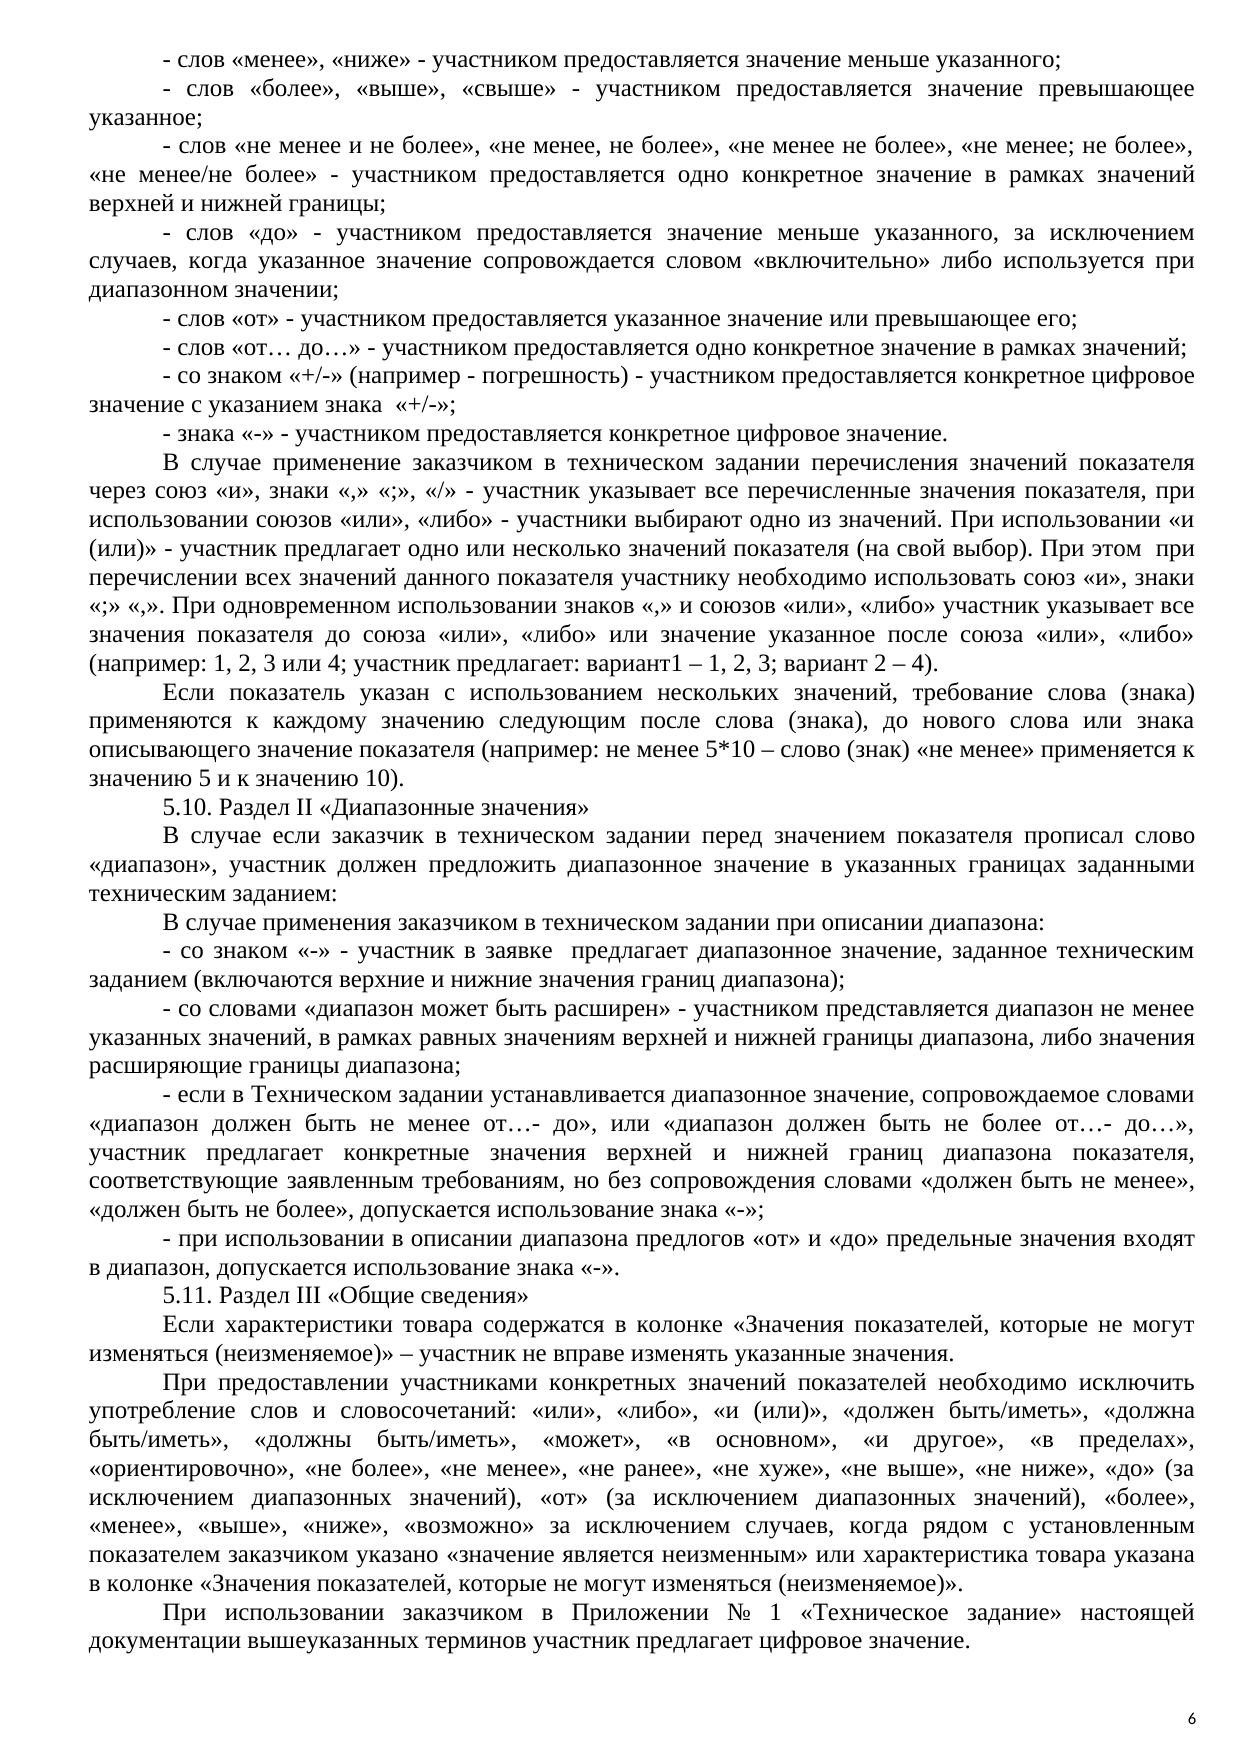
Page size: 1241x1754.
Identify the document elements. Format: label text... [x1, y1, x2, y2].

text - слов «от» - участником предоставляется указанное значение или превышающее его; [89, 303, 1196, 332]
text - при использовании в описании диапазона предлогов «от» и «до» предельные значения входят в диапазон, допускается использование знака «-». [89, 1223, 1196, 1281]
text - слов «до» - участником предоставляется значение меньше указанного, за исключением случаев, когда указанное значение сопровождается словом «включительно» либо используется при диапазонном значении; [89, 217, 1196, 303]
text При использовании заказчиком в Приложении № 1 «Техническое задание» настоящей документации вышеуказанных терминов участник предлагает цифровое значение. [89, 1597, 1196, 1654]
text - со знаком «-» - участник в заявке предлагает диапазонное значение, заданное техническим заданием (включаются верхние и нижние значения границ диапазона); [89, 936, 1196, 993]
text В случае применения заказчиком в техническом задании при описании диапазона: [89, 907, 1196, 936]
text - со словами «диапазон может быть расширен» - участником представляется диапазон не менее указанных значений, в рамках равных значениям верхней и нижней границы диапазона, либо значения расширяющие границы диапазона; [89, 993, 1196, 1079]
text 5.11. Раздел III «Общие сведения» [89, 1281, 1196, 1309]
text При предоставлении участниками конкретных значений показателей необходимо исключить употребление слов и словосочетаний: «или», «либо», «и (или)», «должен быть/иметь», «должна быть/иметь», «должны быть/иметь», «может», «в основном», «и другое», «в пределах», «ориентировочно», «не более», «не менее», «не ранее», «не хуже», «не выше», «не ниже», «до» (за исключением диапазонных значений), «от» (за исключением диапазонных значений), «более», «менее», «выше», «ниже», «возможно» за исключением случаев, когда рядом с установленным показателем заказчиком указано «значение является неизменным» или характеристика товара указана в колонке «Значения показателей, которые не могут изменяться (неизменяемое)». [89, 1367, 1196, 1597]
text В случае применение заказчиком в техническом задании перечисления значений показателя через союз «и», знаки «,» «;», «/» - участник указывает все перечисленные значения показателя, при использовании союзов «или», «либо» - участники выбирают одно из значений. При использовании «и (или)» - участник предлагает одно или несколько значений показателя (на свой выбор). При этом при перечислении всех значений данного показателя участнику необходимо использовать союз «и», знаки «;» «,». При одновременном использовании знаков «,» и союзов «или», «либо» участник указывает все значения показателя до союза «или», «либо» или значение указанное после союза «или», «либо» (например: 1, 2, 3 или 4; участник предлагает: вариант1 – 1, 2, 3; вариант 2 – 4). [89, 447, 1196, 677]
text - слов «менее», «ниже» - участником предоставляется значение меньше указанного; [89, 44, 1196, 73]
text - слов «от… до…» - участником предоставляется одно конкретное значение в рамках значений; [89, 332, 1196, 361]
text - если в Техническом задании устанавливается диапазонное значение, сопровождаемое словами «диапазон должен быть не менее от…- до», или «диапазон должен быть не более от…- до…», участник предлагает конкретные значения верхней и нижней границ диапазона показателя, соответствующие заявленным требованиям, но без сопровождения словами «должен быть не менее», «должен быть не более», допускается использование знака «-»; [89, 1079, 1196, 1223]
text - со знаком «+/-» (например - погрешность) - участником предоставляется конкретное цифровое значение с указанием знака «+/-»; [89, 361, 1196, 418]
text Если характеристики товара содержатся в колонке «Значения показателей, которые не могут изменяться (неизменяемое)» – участник не вправе изменять указанные значения. [89, 1309, 1196, 1367]
text В случае если заказчик в техническом задании перед значением показателя прописал слово «диапазон», участник должен предложить диапазонное значение в указанных границах заданными техническим заданием: [89, 821, 1196, 907]
text - слов «более», «выше», «свыше» - участником предоставляется значение превышающее указанное; [89, 73, 1196, 131]
text 5.10. Раздел II «Диапазонные значения» [89, 792, 1196, 821]
text Если показатель указан с использованием нескольких значений, требование слова (знака) применяются к каждому значению следующим после слова (знака), до нового слова или знака описывающего значение показателя (например: не менее 5*10 – слово (знак) «не менее» применяется к значению 5 и к значению 10). [89, 677, 1196, 792]
text - слов «не менее и не более», «не менее, не более», «не менее не более», «не менее; не более», «не менее/не более» - участником предоставляется одно конкретное значение в рамках значений верхней и нижней границы; [89, 131, 1196, 217]
text - знака «-» - участником предоставляется конкретное цифровое значение. [89, 418, 1196, 447]
